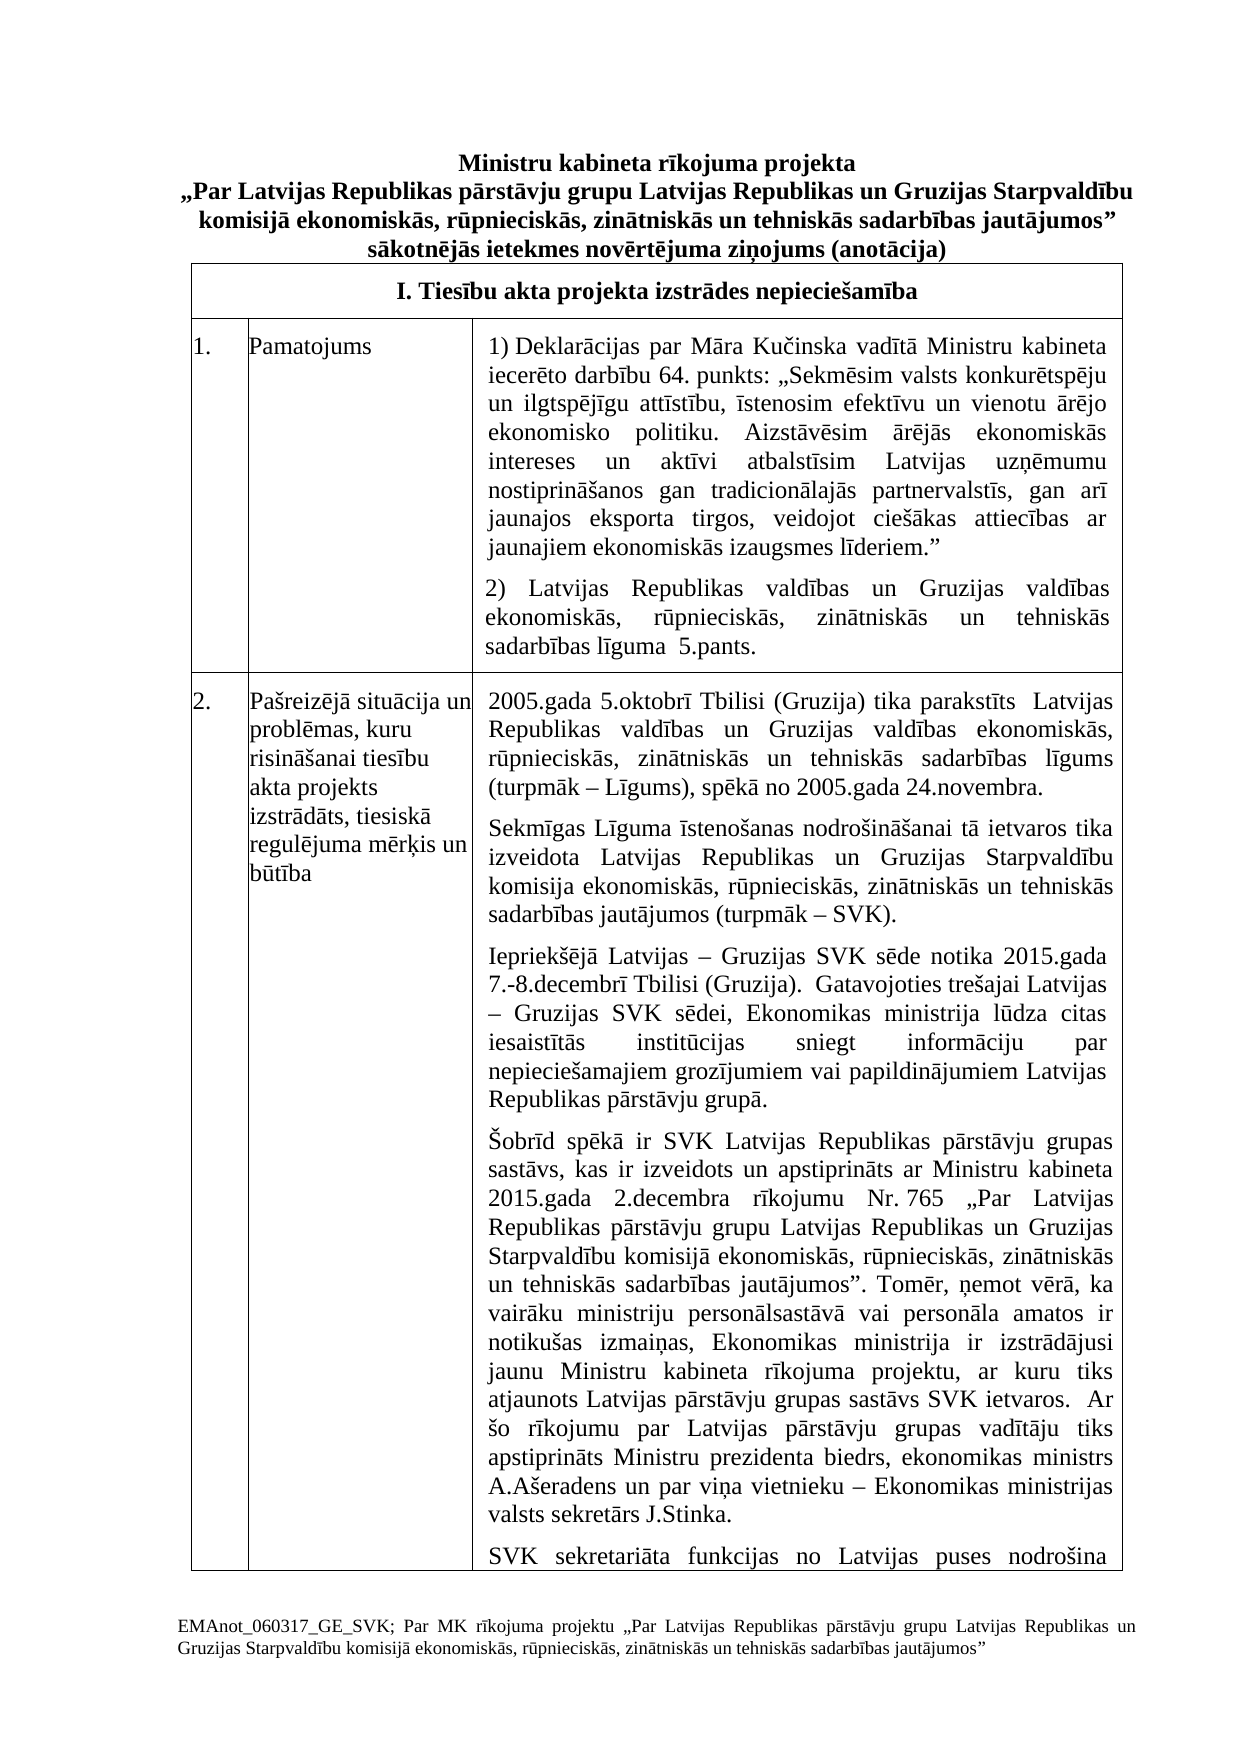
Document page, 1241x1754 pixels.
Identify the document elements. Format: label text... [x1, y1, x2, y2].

table_header I. Tiesību akta projekta izstrādes nepieciešamība [192, 264, 1122, 317]
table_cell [249, 673, 472, 1569]
table_cell 1. [192, 319, 248, 672]
text „Par Latvijas Republikas pārstāvju grupu Latvijas Republikas un Gruzijas Starpvaldību komisijā ekonomiskās, rūpnieciskās, zinātniskās un tehniskās sadarbības jautājumos” [177, 176, 1137, 234]
table_cell 2. [192, 673, 248, 1569]
table_cell 1) Deklarācijas par Māra Kučinska vadītā Ministru kabineta iecerēto darbību 64. punkts: „Sekmēsim valsts konkurētspēju un ilgtspējīgu attīstību, īstenosim efektīvu un vienotu ārējo ekonomisko politiku. Aizstāvēsim ārējās ekonomiskās intereses un aktīvi atbalstīsim Latvijas uzņēmumu nostiprināšanos gan tradicionālajās partnervalstīs, gan arī jaunajos eksporta tirgos, veidojot ciešākas attiecības ar jaunajiem ekonomiskās izaugsmes līderiem.” 2) Latvijas Republikas valdības un Gruzijas valdības ekonomiskās, rūpnieciskās, zinātniskās un tehniskās sadarbības līguma 5.pants. [473, 319, 1122, 672]
table_cell Pamatojums [249, 319, 472, 672]
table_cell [473, 673, 1122, 1569]
text sākotnējās ietekmes novērtējuma ziņojums (anotācija) [177, 234, 1137, 263]
text Ministru kabineta rīkojuma projekta [177, 148, 1137, 176]
